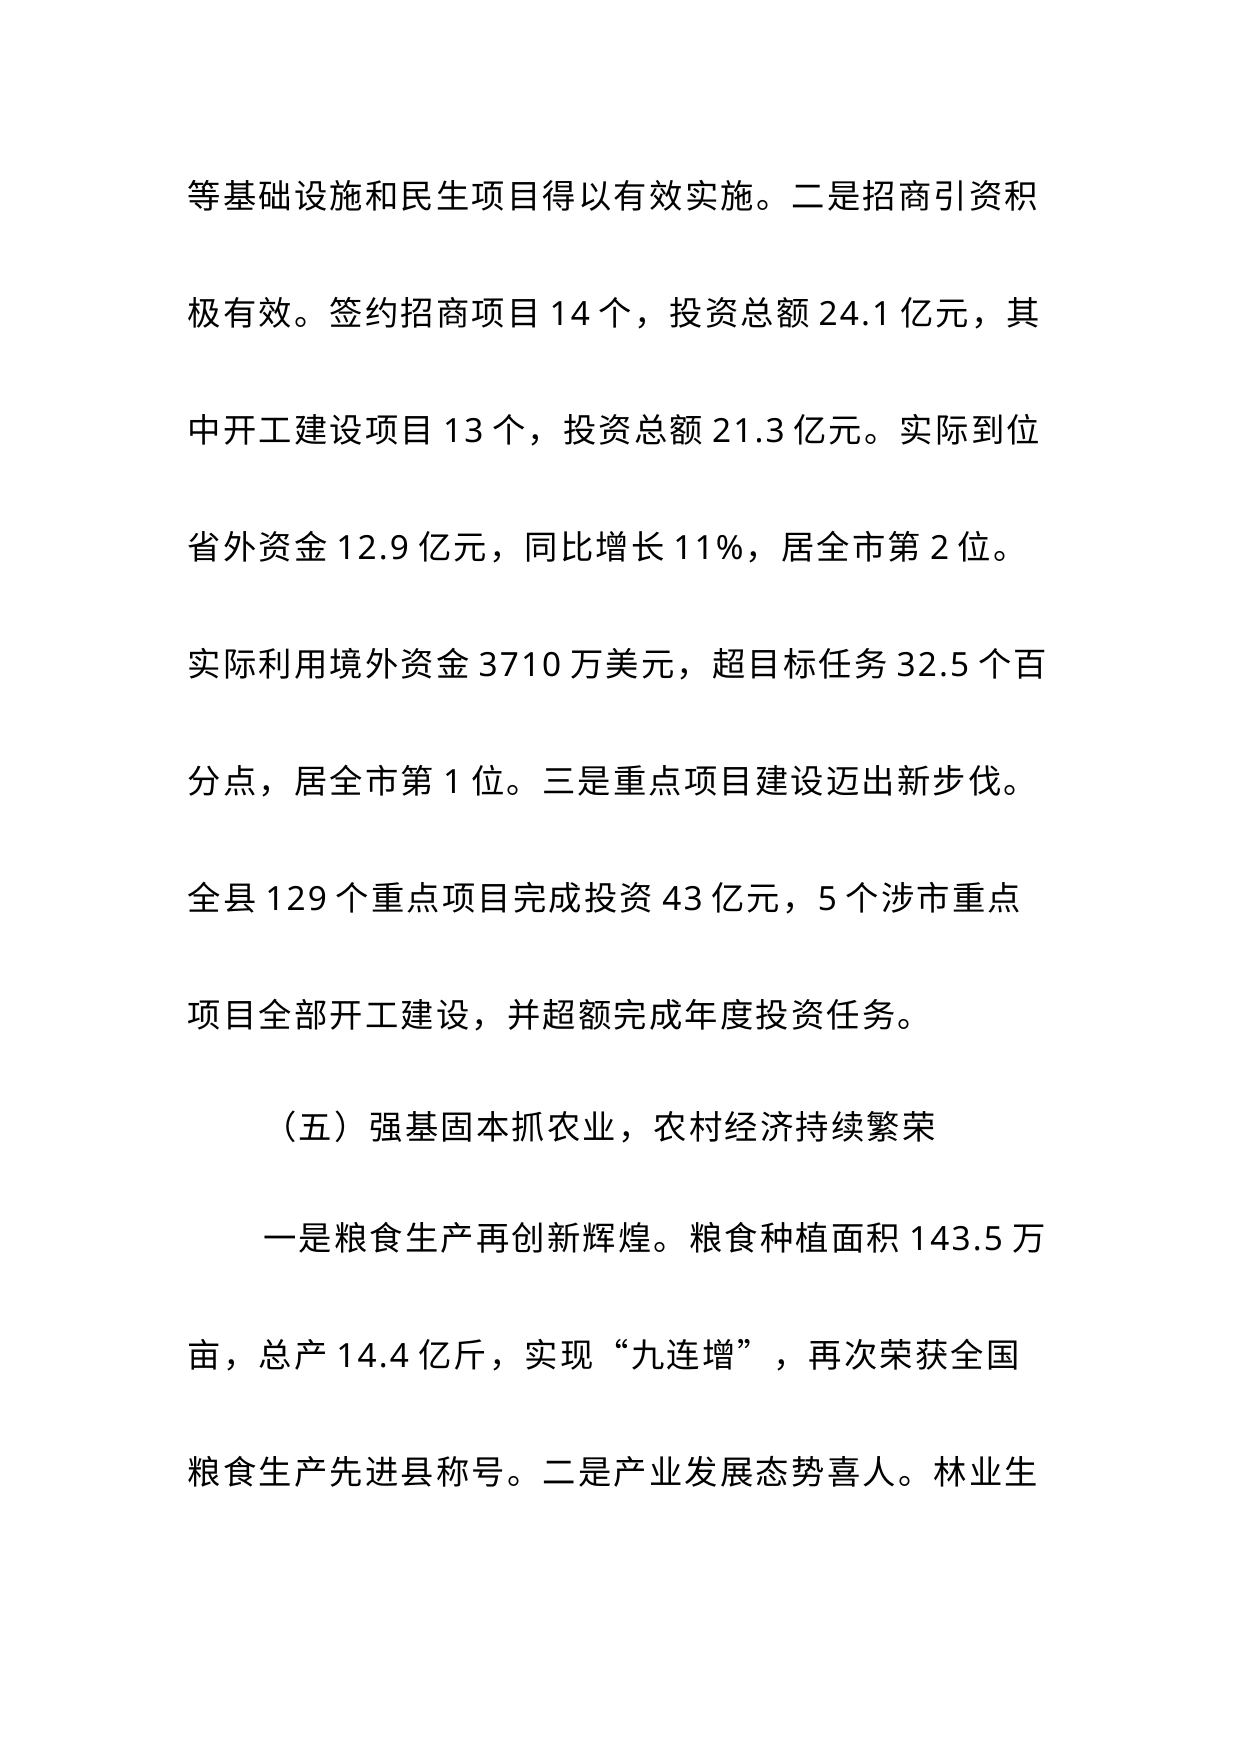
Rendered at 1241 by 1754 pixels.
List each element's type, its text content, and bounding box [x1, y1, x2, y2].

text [187, 162, 1053, 1046]
text （五）强基固本抓农业，农村经济持续繁荣 [187, 1092, 1053, 1157]
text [187, 1204, 1053, 1503]
